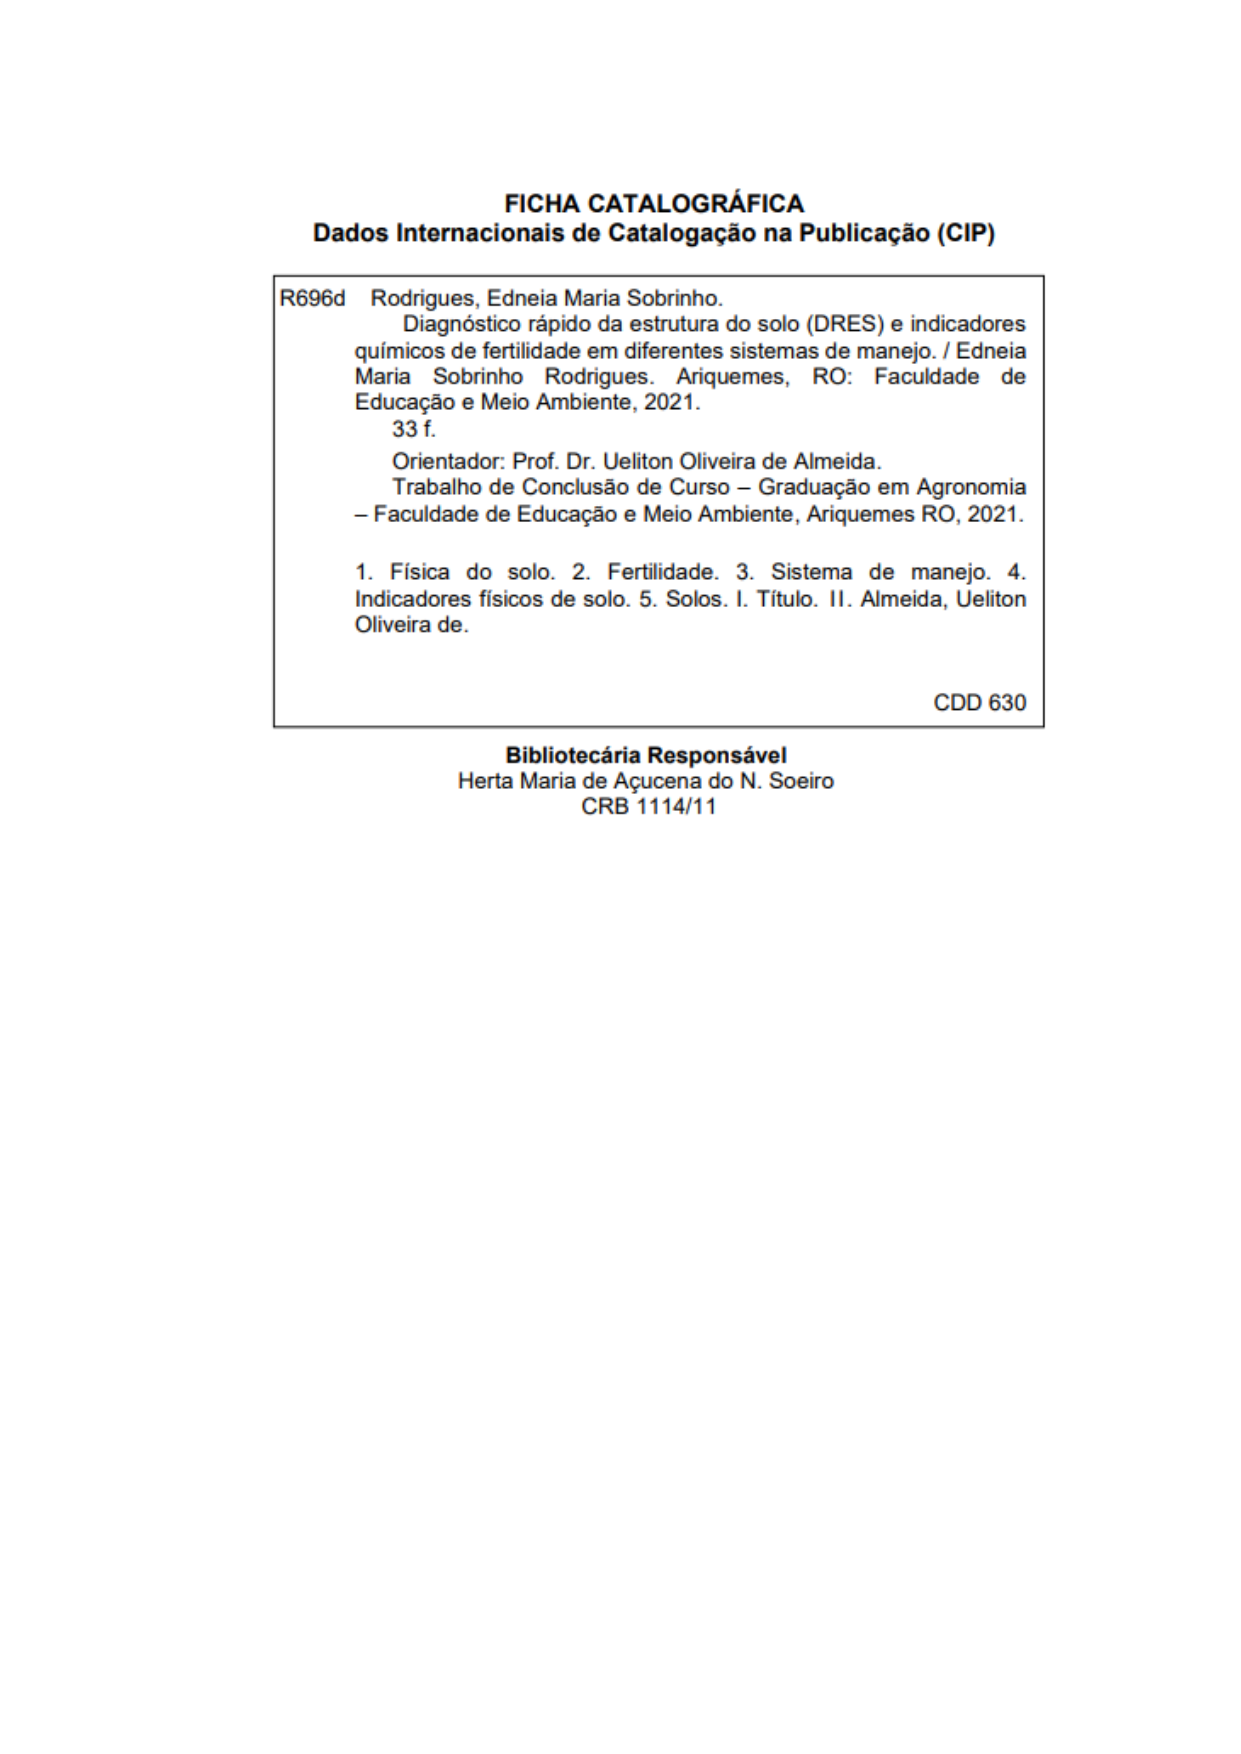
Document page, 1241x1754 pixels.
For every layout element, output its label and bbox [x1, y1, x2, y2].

picture [209, 177, 1090, 867]
